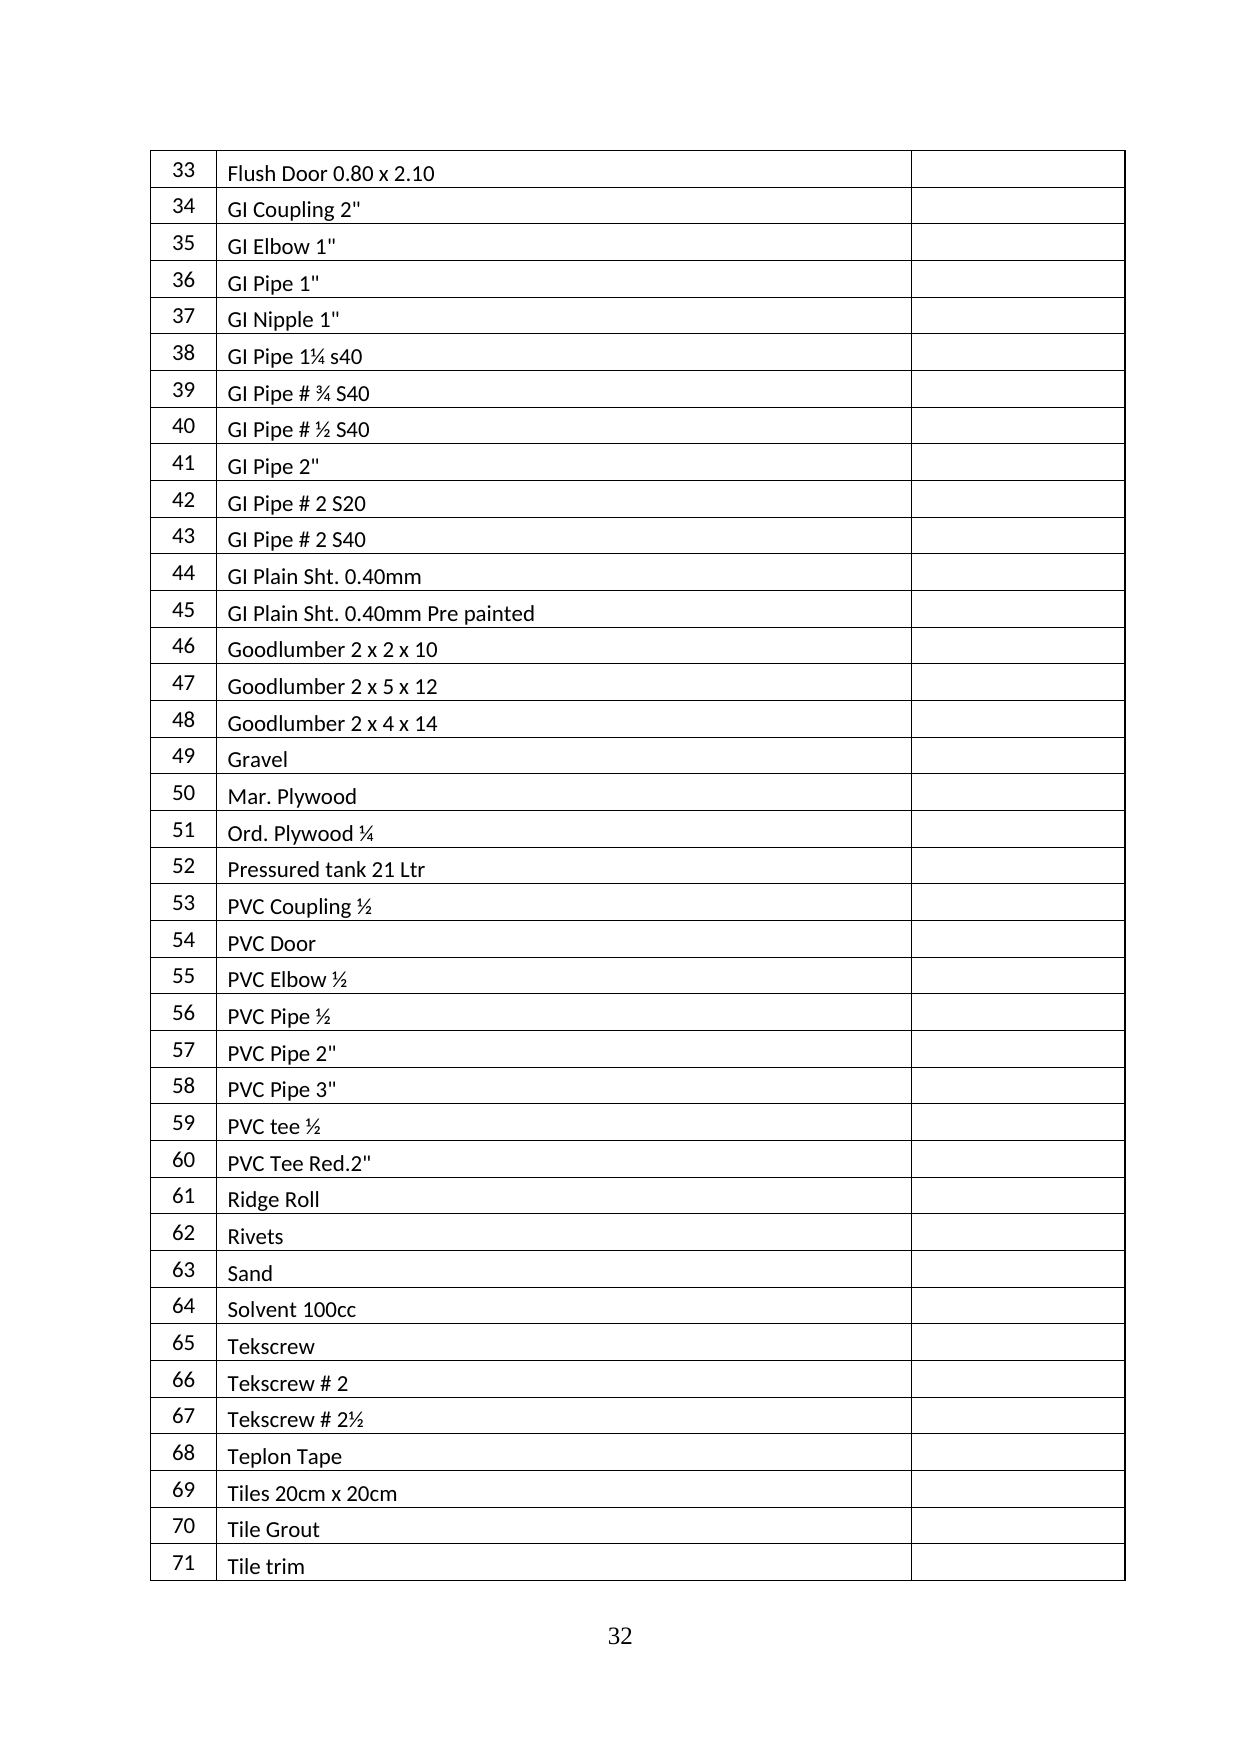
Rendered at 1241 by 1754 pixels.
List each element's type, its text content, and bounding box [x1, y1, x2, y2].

table_cell 50 [151, 774, 216, 810]
table_cell [912, 884, 1124, 920]
table_cell [912, 444, 1124, 480]
table_cell [912, 1508, 1124, 1543]
table_cell [912, 481, 1124, 517]
table_cell [912, 628, 1124, 663]
table_cell [912, 1471, 1124, 1507]
table_cell Tile trim [217, 1544, 911, 1580]
table_cell 36 [151, 261, 216, 297]
table_cell Flush Door 0.80 x 2.10 [217, 151, 911, 187]
table_cell Tekscrew # 2 [217, 1361, 911, 1397]
table_cell Ridge Roll [217, 1178, 911, 1213]
table_cell Goodlumber 2 x 2 x 10 [217, 628, 911, 663]
table_cell 43 [151, 518, 216, 553]
table_cell PVC Pipe 3" [217, 1068, 911, 1103]
table_cell [912, 151, 1124, 187]
table_cell Sand [217, 1251, 911, 1287]
table_cell 37 [151, 298, 216, 333]
table_cell GI Pipe # ½ S40 [217, 408, 911, 443]
table_cell Solvent 100cc [217, 1288, 911, 1323]
table_cell [912, 1031, 1124, 1067]
table_cell 38 [151, 334, 216, 370]
table_cell PVC Tee Red.2" [217, 1141, 911, 1177]
table_cell [912, 1361, 1124, 1397]
table_cell [912, 1214, 1124, 1250]
table_cell [912, 1434, 1124, 1470]
table_cell 44 [151, 554, 216, 590]
table_cell 47 [151, 664, 216, 700]
table_cell PVC Pipe ½ [217, 994, 911, 1030]
table_cell Tekscrew # 2½ [217, 1398, 911, 1433]
table_cell [912, 811, 1124, 847]
table_cell Mar. Plywood [217, 774, 911, 810]
table_cell [912, 1251, 1124, 1287]
table_cell Gravel [217, 738, 911, 773]
table_cell Rivets [217, 1214, 911, 1250]
table_cell GI Nipple 1" [217, 298, 911, 333]
table_cell 40 [151, 408, 216, 443]
table_cell [912, 408, 1124, 443]
table_cell [912, 1324, 1124, 1360]
table_cell 64 [151, 1288, 216, 1323]
table_cell [912, 188, 1124, 223]
table_cell 61 [151, 1178, 216, 1213]
table_cell GI Plain Sht. 0.40mm Pre painted [217, 591, 911, 627]
table_cell Pressured tank 21 Ltr [217, 848, 911, 883]
table_cell 49 [151, 738, 216, 773]
table_cell PVC tee ½ [217, 1104, 911, 1140]
table_cell GI Pipe 2" [217, 444, 911, 480]
table_cell Tekscrew [217, 1324, 911, 1360]
table_cell 41 [151, 444, 216, 480]
table_cell 58 [151, 1068, 216, 1103]
table_cell GI Pipe 1" [217, 261, 911, 297]
table_cell 67 [151, 1398, 216, 1433]
table_cell GI Plain Sht. 0.40mm [217, 554, 911, 590]
table_cell PVC Coupling ½ [217, 884, 911, 920]
table_cell 52 [151, 848, 216, 883]
table_cell 63 [151, 1251, 216, 1287]
table_cell 34 [151, 188, 216, 223]
table_cell 60 [151, 1141, 216, 1177]
table_cell GI Pipe # ¾ S40 [217, 371, 911, 407]
table_cell Ord. Plywood ¼ [217, 811, 911, 847]
table_cell [912, 1104, 1124, 1140]
table_cell [912, 701, 1124, 737]
table_cell 45 [151, 591, 216, 627]
table_cell PVC Elbow ½ [217, 958, 911, 993]
table_cell GI Pipe # 2 S20 [217, 481, 911, 517]
table_cell [912, 591, 1124, 627]
table_cell [912, 738, 1124, 773]
table_cell 54 [151, 921, 216, 957]
table_cell GI Elbow 1" [217, 224, 911, 260]
table_cell Teplon Tape [217, 1434, 911, 1470]
table_cell 46 [151, 628, 216, 663]
table_cell 70 [151, 1508, 216, 1543]
table_cell 51 [151, 811, 216, 847]
table_cell 42 [151, 481, 216, 517]
table_cell [912, 921, 1124, 957]
table_cell [912, 1068, 1124, 1103]
table_cell [912, 958, 1124, 993]
table_cell [912, 518, 1124, 553]
table_cell GI Pipe # 2 S40 [217, 518, 911, 553]
table_cell Goodlumber 2 x 5 x 12 [217, 664, 911, 700]
table_cell Goodlumber 2 x 4 x 14 [217, 701, 911, 737]
table_cell [912, 1141, 1124, 1177]
table_cell [912, 1178, 1124, 1213]
table_cell 62 [151, 1214, 216, 1250]
table_cell [912, 1398, 1124, 1433]
table_cell [912, 261, 1124, 297]
table_cell [912, 994, 1124, 1030]
table_cell 39 [151, 371, 216, 407]
table_cell Tile Grout [217, 1508, 911, 1543]
table_cell 35 [151, 224, 216, 260]
table_cell [912, 1544, 1124, 1580]
table_cell [912, 848, 1124, 883]
table_cell [912, 334, 1124, 370]
table_cell 48 [151, 701, 216, 737]
table_cell GI Pipe 1¼ s40 [217, 334, 911, 370]
table_cell 57 [151, 1031, 216, 1067]
table_cell PVC Door [217, 921, 911, 957]
table_cell [912, 224, 1124, 260]
table_cell 71 [151, 1544, 216, 1580]
table_cell 69 [151, 1471, 216, 1507]
table_cell 55 [151, 958, 216, 993]
table_cell Tiles 20cm x 20cm [217, 1471, 911, 1507]
table_cell 66 [151, 1361, 216, 1397]
table_cell 65 [151, 1324, 216, 1360]
table_cell PVC Pipe 2" [217, 1031, 911, 1067]
table_cell [912, 371, 1124, 407]
table_cell 33 [151, 151, 216, 187]
table_cell GI Coupling 2" [217, 188, 911, 223]
table_cell [912, 298, 1124, 333]
table_cell 56 [151, 994, 216, 1030]
table_cell [912, 554, 1124, 590]
table_cell [912, 1288, 1124, 1323]
table_cell [912, 774, 1124, 810]
table_cell 53 [151, 884, 216, 920]
table_cell 59 [151, 1104, 216, 1140]
table_cell [912, 664, 1124, 700]
table_cell 68 [151, 1434, 216, 1470]
